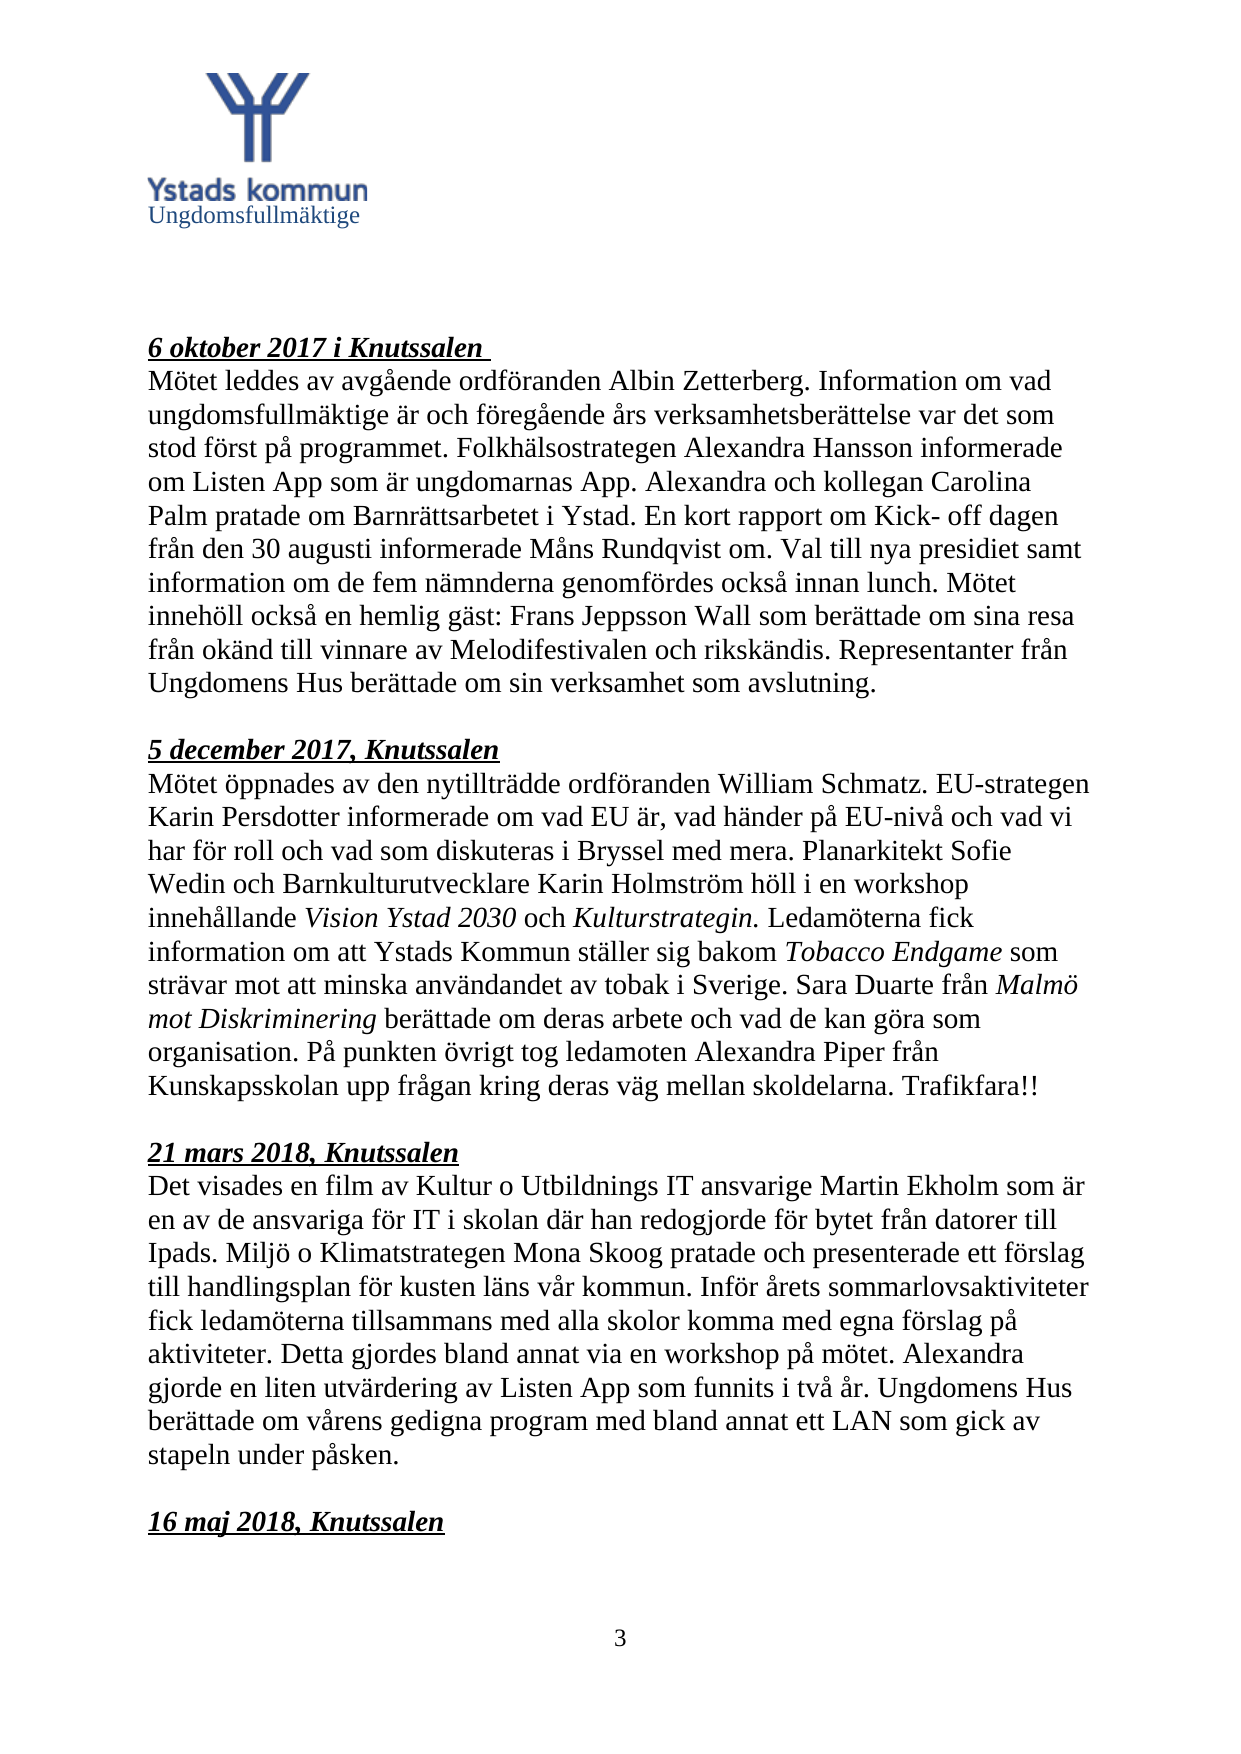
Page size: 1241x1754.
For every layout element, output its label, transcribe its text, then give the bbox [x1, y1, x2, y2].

text 16 maj 2018, Knutssalen [148, 1504, 1093, 1537]
text Mötet öppnades av den nytillträdde ordföranden William Schmatz. EU-strategen Karin Persdotter informerade om vad EU är, vad händer på EU-nivå och vad vi har för roll och vad som diskuteras i Bryssel med mera. Planarkitekt Sofie Wedin och Barnkulturutvecklare Karin Holmström höll i en workshop innehållande Vision Ystad 2030 och Kulturstrategin. Ledamöterna fick information om att Ystads Kommun ställer sig bakom Tobacco Endgame som strävar mot att minska användandet av tobak i Sverige. Sara Duarte från Malmö mot Diskriminering berättade om deras arbete och vad de kan göra som organisation. På punkten övrigt tog ledamoten Alexandra Piper från Kunskapsskolan upp frågan kring deras väg mellan skoldelarna. Trafikfara!! [148, 766, 1093, 1101]
text Det visades en film av Kultur o Utbildnings IT ansvarige Martin Ekholm som är en av de ansvariga för IT i skolan där han redogjorde för bytet från datorer till Ipads. Miljö o Klimatstrategen Mona Skoog pratade och presenterade ett förslag till handlingsplan för kusten läns vår kommun. Inför årets sommarlovsaktiviteter fick ledamöterna tillsammans med alla skolor komma med egna förslag på aktiviteter. Detta gjordes bland annat via en workshop på mötet. Alexandra gjorde en liten utvärdering av Listen App som funnits i två år. Ungdomens Hus berättade om vårens gedigna program med bland annat ett LAN som gick av stapeln under påsken. [148, 1168, 1093, 1470]
text 21 mars 2018, Knutssalen [148, 1135, 1093, 1168]
text 5 december 2017, Knutssalen [148, 732, 1093, 766]
picture [147, 73, 368, 201]
text Mötet leddes av avgående ordföranden Albin Zetterberg. Information om vad ungdomsfullmäktige är och föregående års verksamhetsberättelse var det som stod först på programmet. Folkhälsostrategen Alexandra Hansson informerade om Listen App som är ungdomarnas App. Alexandra och kollegan Carolina Palm pratade om Barnrättsarbetet i Ystad. En kort rapport om Kick- off dagen från den 30 augusti informerade Måns Rundqvist om. Val till nya presidiet samt information om de fem nämnderna genomfördes också innan lunch. Mötet innehöll också en hemlig gäst: Frans Jeppsson Wall som berättade om sina resa från okänd till vinnare av Melodifestivalen och rikskändis. Representanter från Ungdomens Hus berättade om sin verksamhet som avslutning. [148, 363, 1093, 699]
text 6 oktober 2017 i Knutssalen [148, 330, 1093, 363]
